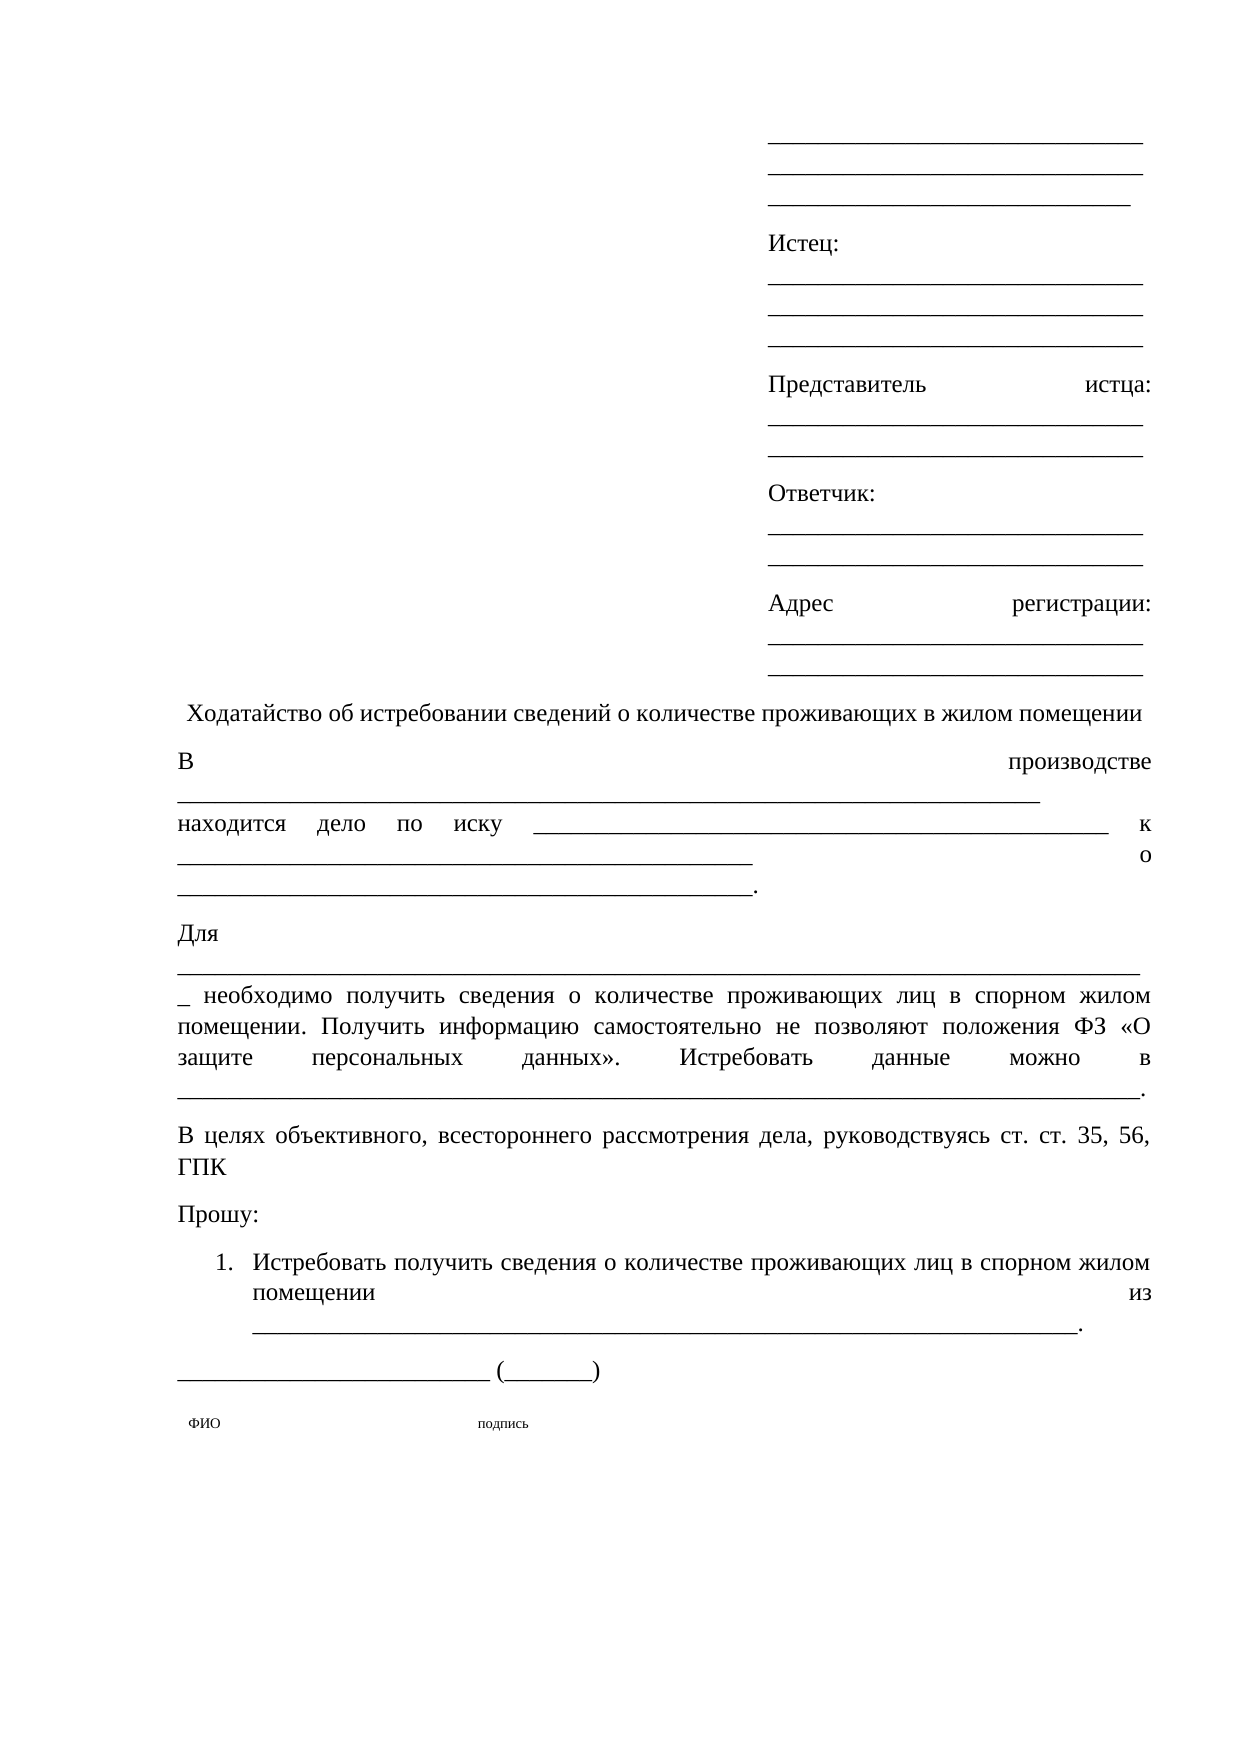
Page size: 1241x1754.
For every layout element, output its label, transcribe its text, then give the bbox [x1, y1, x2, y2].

list Истребовать получить сведения о количестве проживающих лиц в спорном жилом помещении из __________________________________________________________________. [215, 1247, 1152, 1337]
text ФИО подпись [177, 1403, 1152, 1431]
text В целях объективного, всестороннего рассмотрения дела, руководствуясь ст. ст. 35, 56, ГПК [177, 1121, 1152, 1180]
text Истец: __________________________________________________________________________________________ [768, 228, 1152, 350]
text Для ______________________________________________________________________________ необходимо получить сведения о количестве проживающих лиц в спорном жилом помещении. Получить информацию самостоятельно не позволяют положения ФЗ «О защите персональных данных». Истребовать данные можно в _____________________________________________________________________________. [177, 918, 1152, 1102]
text Ходатайство об истребовании сведений о количестве проживающих в жилом помещении [177, 698, 1152, 727]
text _________________________ (_______) [177, 1355, 1152, 1384]
text _________________________________________________________________________________________ [768, 118, 1152, 209]
text Адрес регистрации: ____________________________________________________________ [768, 588, 1152, 679]
text В производстве _____________________________________________________________________ находится дело по иску ______________________________________________ к ______________________________________________ о ______________________________________________. [177, 746, 1152, 899]
text Представитель истца: ____________________________________________________________ [768, 369, 1152, 459]
text Прошу: [177, 1199, 1152, 1228]
text Ответчик: ____________________________________________________________ [768, 478, 1152, 569]
